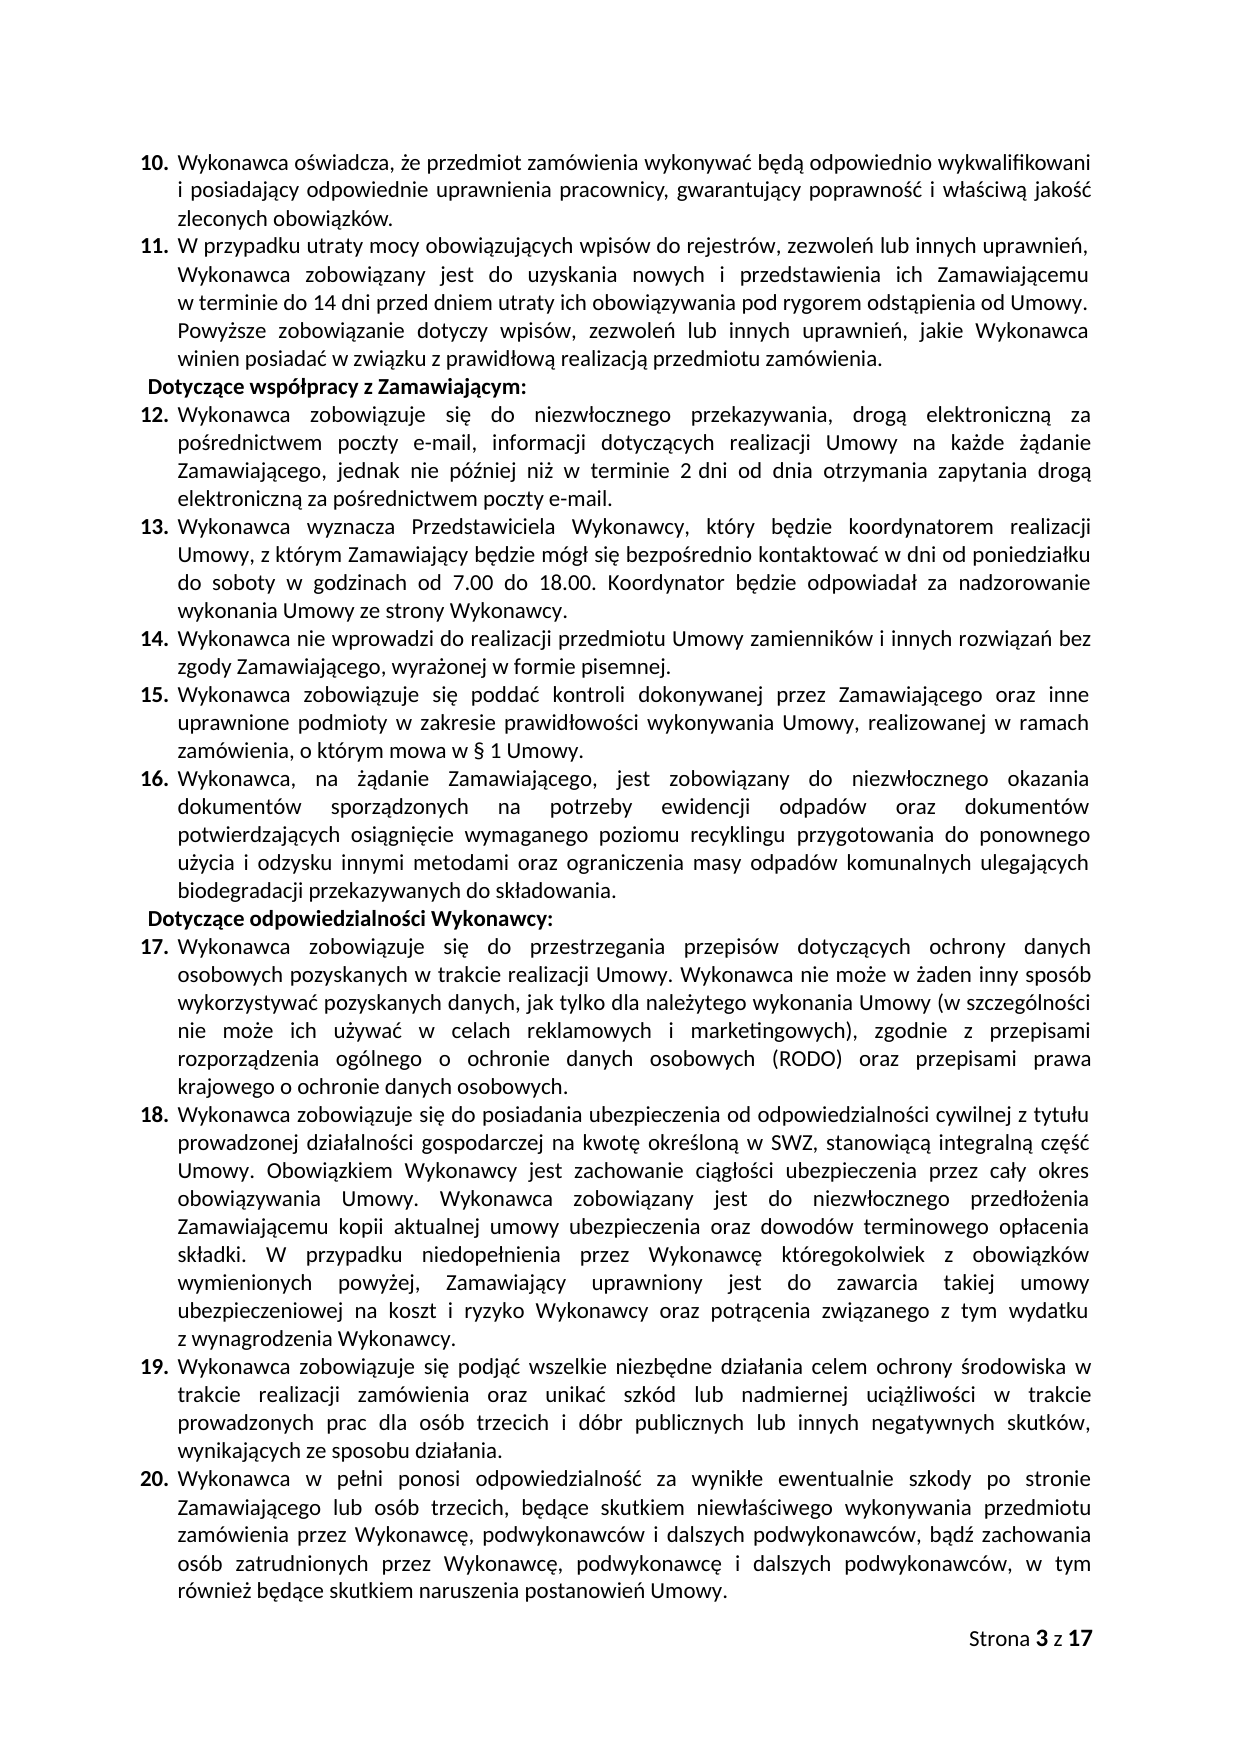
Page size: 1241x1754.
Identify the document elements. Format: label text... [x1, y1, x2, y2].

list Wykonawca zobowiązuje się do przestrzegania przepisów dotyczących ochrony danych osobowych pozyskanych w trakcie realizacji Umowy. Wykonawca nie może w żaden inny sposób wykorzystywać pozyskanych danych, jak tylko dla należytego wykonania Umowy (w szczególności nie może ich używać w celach reklamowych i marketingowych), zgodnie z przepisami rozporządzenia ogólnego o ochronie danych osobowych (RODO) oraz przepisami prawa krajowego o ochronie danych osobowych. [140, 932, 1093, 1100]
list Wykonawca zobowiązuje się do niezwłocznego przekazywania, drogą elektroniczną za pośrednictwem poczty e-mail, informacji dotyczących realizacji Umowy na każde żądanie Zamawiającego, jednak nie później niż w terminie 2 dni od dnia otrzymania zapytania drogą elektroniczną za pośrednictwem poczty e-mail. [140, 400, 1093, 512]
list Wykonawca wyznacza Przedstawiciela Wykonawcy, który będzie koordynatorem realizacji Umowy, z którym Zamawiający będzie mógł się bezpośrednio kontaktować w dni od poniedziałku do soboty w godzinach od 7.00 do 18.00. Koordynator będzie odpowiadał za nadzorowanie wykonania Umowy ze strony Wykonawcy. [140, 512, 1093, 624]
text Dotyczące współpracy z Zamawiającym: [148, 372, 1093, 400]
list Wykonawca zobowiązuje się poddać kontroli dokonywanej przez Zamawiającego oraz inne uprawnione podmioty w zakresie prawidłowości wykonywania Umowy, realizowanej w ramach zamówienia, o którym mowa w § 1 Umowy. [140, 680, 1091, 764]
list Wykonawca zobowiązuje się do posiadania ubezpieczenia od odpowiedzialności cywilnej z tytułu prowadzonej działalności gospodarczej na kwotę określoną w SWZ, stanowiącą integralną część Umowy. Obowiązkiem Wykonawcy jest zachowanie ciągłości ubezpieczenia przez cały okres obowiązywania Umowy. Wykonawca zobowiązany jest do niezwłocznego przedłożenia Zamawiającemu kopii aktualnej umowy ubezpieczenia oraz dowodów terminowego opłacenia składki. W przypadku niedopełnienia przez Wykonawcę któregokolwiek z obowiązków wymienionych powyżej, Zamawiający uprawniony jest do zawarcia takiej umowy ubezpieczeniowej na koszt i ryzyko Wykonawcy oraz potrącenia związanego z tym wydatku z wynagrodzenia Wykonawcy. [140, 1100, 1091, 1352]
list W przypadku utraty mocy obowiązujących wpisów do rejestrów, zezwoleń lub innych uprawnień, Wykonawca zobowiązany jest do uzyskania nowych i przedstawienia ich Zamawiającemu w terminie do 14 dni przed dniem utraty ich obowiązywania pod rygorem odstąpienia od Umowy. Powyższe zobowiązanie dotyczy wpisów, zezwoleń lub innych uprawnień, jakie Wykonawca winien posiadać w związku z prawidłową realizacją przedmiotu zamówienia. [140, 232, 1091, 372]
list Wykonawca zobowiązuje się podjąć wszelkie niezbędne działania celem ochrony środowiska w trakcie realizacji zamówienia oraz unikać szkód lub nadmiernej uciążliwości w trakcie prowadzonych prac dla osób trzecich i dóbr publicznych lub innych negatywnych skutków, wynikających ze sposobu działania. [140, 1352, 1093, 1464]
list Wykonawca w pełni ponosi odpowiedzialność za wynikłe ewentualnie szkody po stronie Zamawiającego lub osób trzecich, będące skutkiem niewłaściwego wykonywania przedmiotu zamówienia przez Wykonawcę, podwykonawców i dalszych podwykonawców, bądź zachowania osób zatrudnionych przez Wykonawcę, podwykonawcę i dalszych podwykonawców, w tym również będące skutkiem naruszenia postanowień Umowy. [140, 1464, 1093, 1605]
list Wykonawca oświadcza, że przedmiot zamówienia wykonywać będą odpowiednio wykwalifikowani i posiadający odpowiednie uprawnienia pracownicy, gwarantujący poprawność i właściwą jakość zleconych obowiązków. [140, 148, 1093, 232]
list Wykonawca, na żądanie Zamawiającego, jest zobowiązany do niezwłocznego okazania dokumentów sporządzonych na potrzeby ewidencji odpadów oraz dokumentów potwierdzających osiągnięcie wymaganego poziomu recyklingu przygotowania do ponownego użycia i odzysku innymi metodami oraz ograniczenia masy odpadów komunalnych ulegających biodegradacji przekazywanych do składowania. [140, 764, 1091, 904]
text Dotyczące odpowiedzialności Wykonawcy: [148, 904, 1093, 932]
list Wykonawca nie wprowadzi do realizacji przedmiotu Umowy zamienników i innych rozwiązań bez zgody Zamawiającego, wyrażonej w formie pisemnej. [140, 624, 1093, 680]
